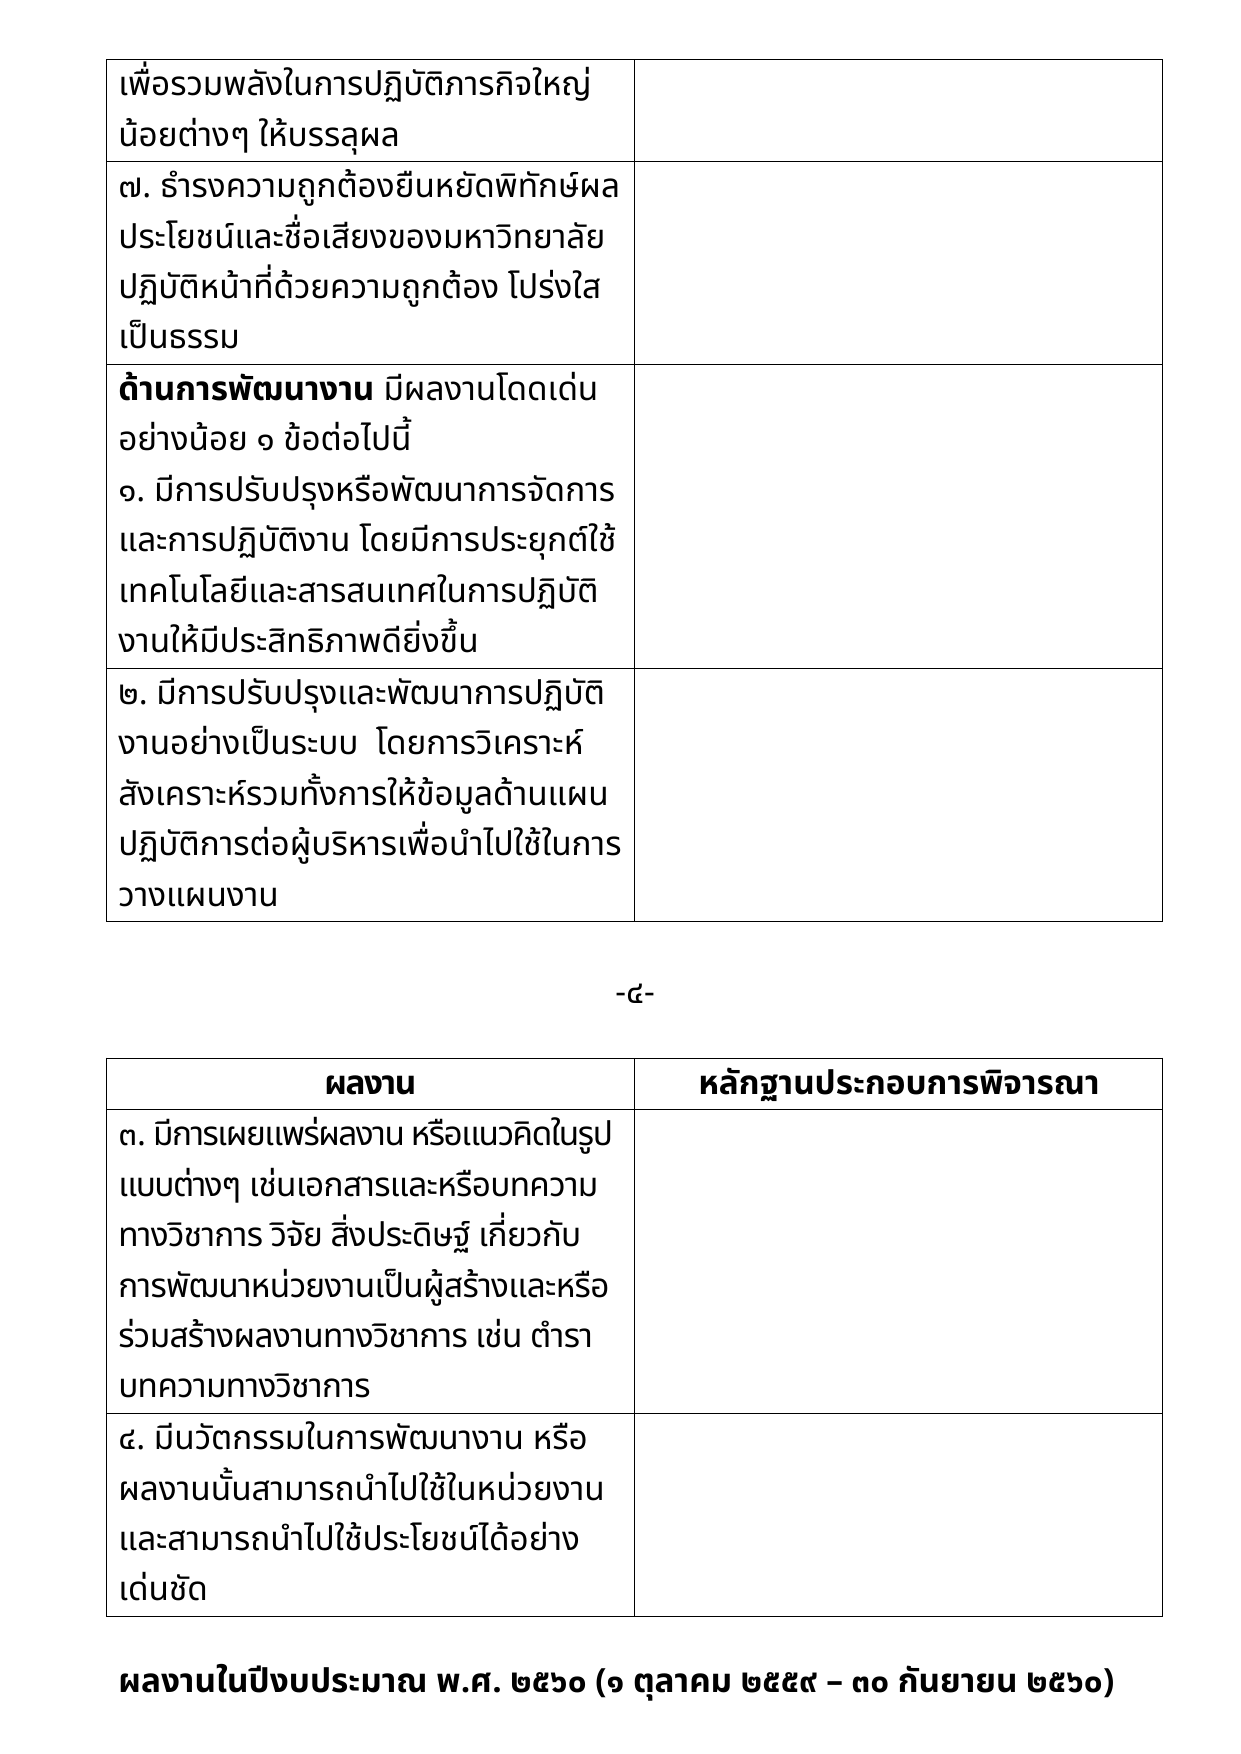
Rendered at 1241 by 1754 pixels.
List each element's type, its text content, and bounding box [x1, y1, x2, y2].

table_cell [107, 60, 634, 161]
table_cell [635, 669, 1162, 921]
table_cell ๓. มีการเผยแพร่ผลงาน หรือแนวคิดในรูปแบบต่างๆ เช่นเอกสารและหรือบทความทางวิชาการ วิจัย สิ่งประดิษฐ์ เกี่ยวกับการพัฒนาหน่วยงานเป็นผู้สร้างและหรือร่วมสร้างผลงานทางวิชาการ เช่น ตำรา บทความทางวิชาการ [107, 1110, 634, 1413]
table_cell [635, 1414, 1162, 1616]
table_cell ๔. มีนวัตกรรมในการพัฒนางาน หรือผลงานนั้นสามารถนำไปใช้ในหน่วยงานและสามารถนำไปใช้ประโยชน์ได้อย่างเด่นชัด [107, 1414, 634, 1616]
text ผลงานในปีงบประมาณ พ.ศ. ๒๕๖๐ (๑ ตุลาคม ๒๕๕๙ – ๓๐ กันยายน ๒๕๖๐) [118, 1657, 1152, 1707]
table_cell [635, 60, 1162, 161]
table_cell [635, 162, 1162, 364]
table_cell [635, 365, 1162, 668]
text -๔- [118, 967, 1152, 1018]
table_cell ๗. ธำรงความถูกต้องยืนหยัดพิทักษ์ผลประโยชน์และชื่อเสียงของมหาวิทยาลัย ปฏิบัติหน้าที่ด้วยความถูกต้อง โปร่งใส เป็นธรรม [107, 162, 634, 364]
table_header ผลงาน [107, 1059, 634, 1109]
table_cell [635, 1110, 1162, 1413]
table_cell ๒. มีการปรับปรุงและพัฒนาการปฏิบัติงานอย่างเป็นระบบ โดยการวิเคราะห์ สังเคราะห์รวมทั้งการให้ข้อมูลด้านแผนปฏิบัติการต่อผู้บริหารเพื่อนำไปใช้ในการวางแผนงาน [107, 669, 634, 921]
table_cell ด้านการพัฒนางาน มีผลงานโดดเด่นอย่างน้อย ๑ ข้อต่อไปนี้ ๑. มีการปรับปรุงหรือพัฒนาการจัดการและการปฏิบัติงาน โดยมีการประยุกต์ใช้เทคโนโลยีและสารสนเทศในการปฏิบัติงานให้มีประสิทธิภาพดียิ่งขึ้น [107, 365, 634, 668]
table_header หลักฐานประกอบการพิจารณา [635, 1059, 1162, 1109]
